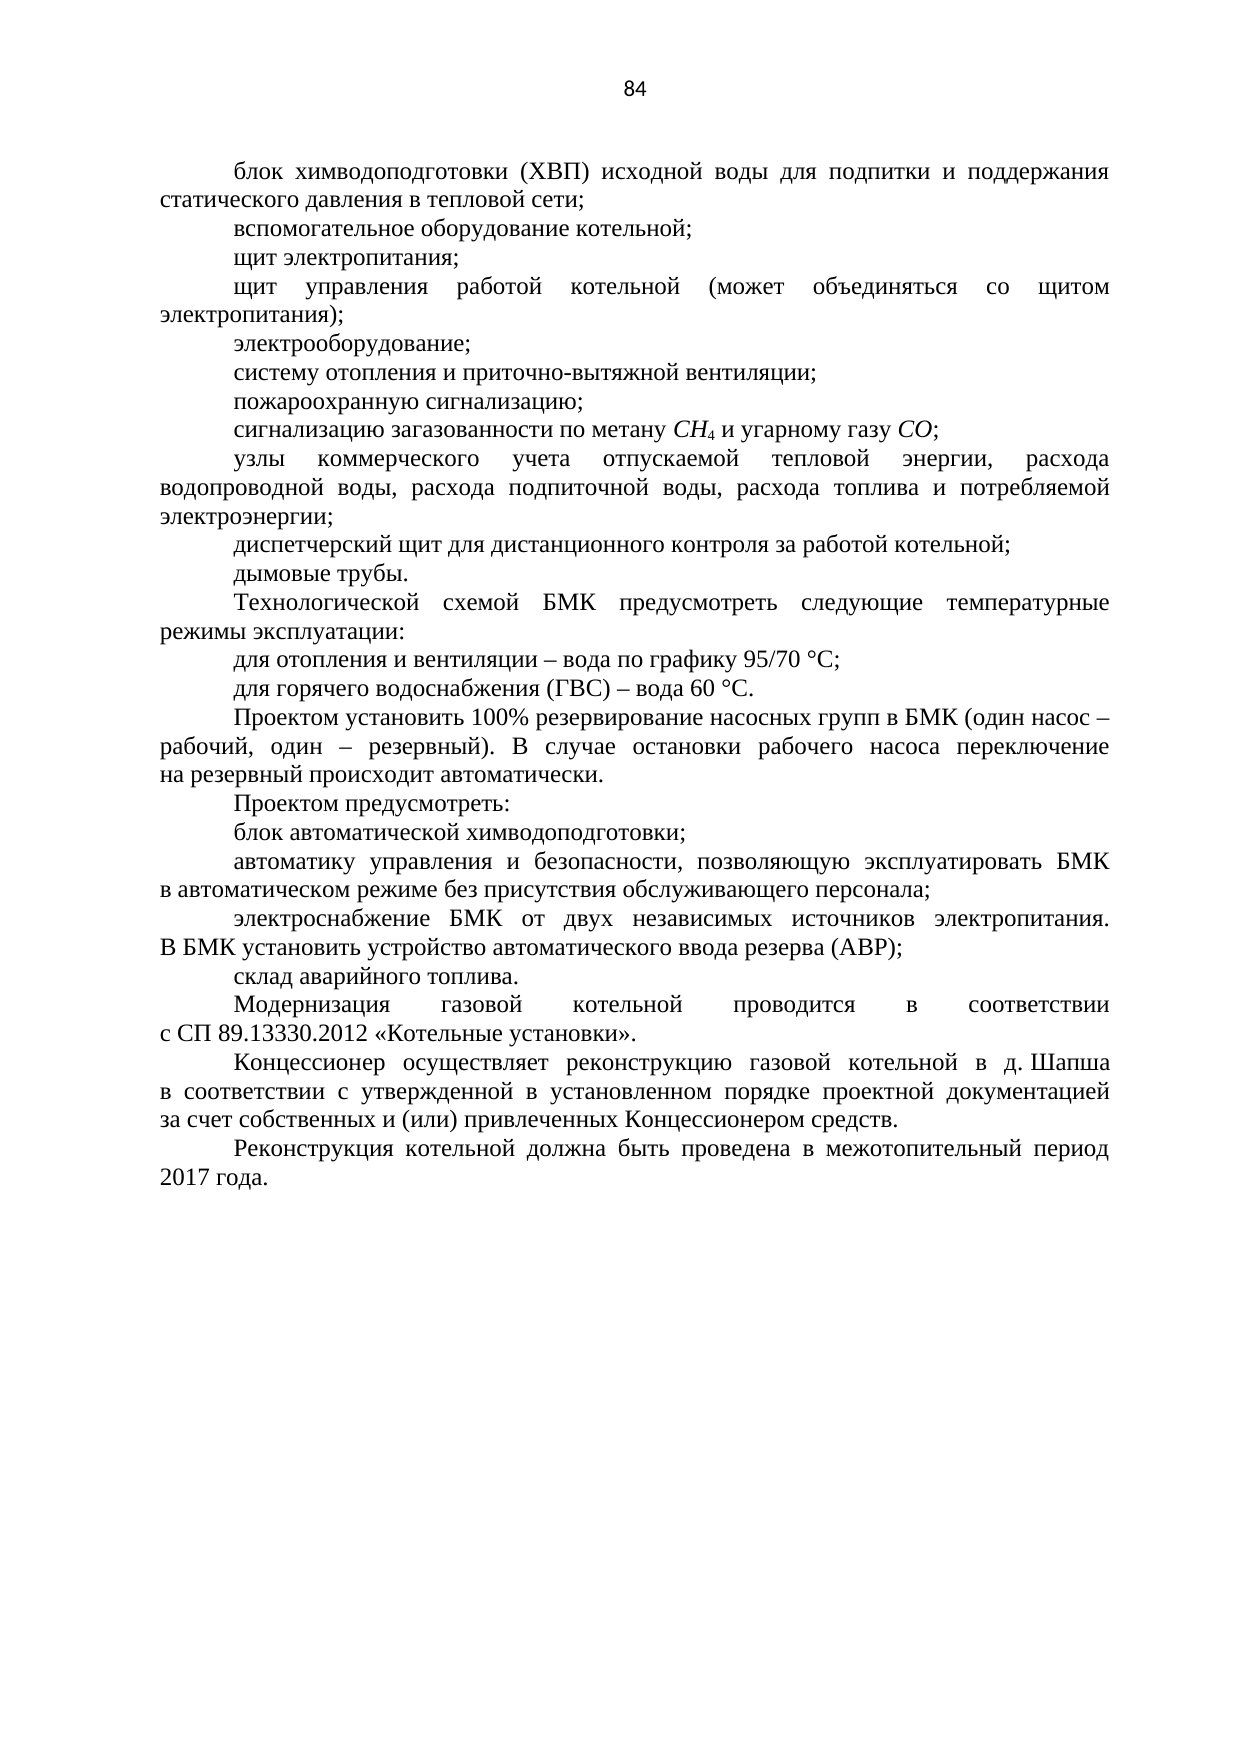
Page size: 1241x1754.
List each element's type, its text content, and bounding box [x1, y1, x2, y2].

text пожароохранную сигнализацию; [159, 386, 1110, 414]
text сигнализацию загазованности по метану СН4 и угарному газу СО; [159, 414, 1110, 443]
text Технологической схемой БМК предусмотреть следующие температурные режимы эксплуатации: [159, 587, 1110, 644]
text для отопления и вентиляции – вода по графику 95/70 °С; [159, 644, 1110, 673]
text автоматику управления и безопасности, позволяющую эксплуатировать БМК в автоматическом режиме без присутствия обслуживающего персонала; [159, 846, 1110, 903]
text блок химводоподготовки (ХВП) исходной воды для подпитки и поддержания статического давления в тепловой сети; [159, 156, 1110, 213]
text вспомогательное оборудование котельной; [159, 213, 1110, 242]
text щит электропитания; [159, 242, 1110, 271]
text Концессионер осуществляет реконструкцию газовой котельной в д. Шапша в соответствии с утвержденной в установленном порядке проектной документацией за счет собственных и (или) привлеченных Концессионером средств. [159, 1047, 1110, 1133]
text Проектом предусмотреть: [159, 788, 1110, 817]
text диспетчерский щит для дистанционного контроля за работой котельной; [159, 529, 1110, 558]
text дымовые трубы. [159, 558, 1110, 587]
text Проектом установить 100% резервирование насосных групп в БМК (один насос – рабочий, один – резервный). В случае остановки рабочего насоса переключение на резервный происходит автоматически. [159, 702, 1110, 788]
text узлы коммерческого учета отпускаемой тепловой энергии, расхода водопроводной воды, расхода подпиточной воды, расхода топлива и потребляемой электроэнергии; [159, 443, 1110, 529]
text электрооборудование; [159, 328, 1110, 357]
text Реконструкция котельной должна быть проведена в межотопительный период 2017 года. [159, 1133, 1110, 1191]
text блок автоматической химводоподготовки; [159, 817, 1110, 846]
text щит управления работой котельной (может объединяться со щитом электропитания); [159, 271, 1110, 328]
text Модернизация газовой котельной проводится в соответствии с СП 89.13330.2012 «Котельные установки». [159, 989, 1110, 1047]
text склад аварийного топлива. [159, 961, 1110, 989]
text для горячего водоснабжения (ГВС) – вода 60 °С. [233, 673, 1110, 702]
text электроснабжение БМК от двух независимых источников электропитания. В БМК установить устройство автоматического ввода резерва (АВР); [159, 903, 1110, 961]
text систему отопления и приточно-вытяжной вентиляции; [159, 357, 1110, 386]
